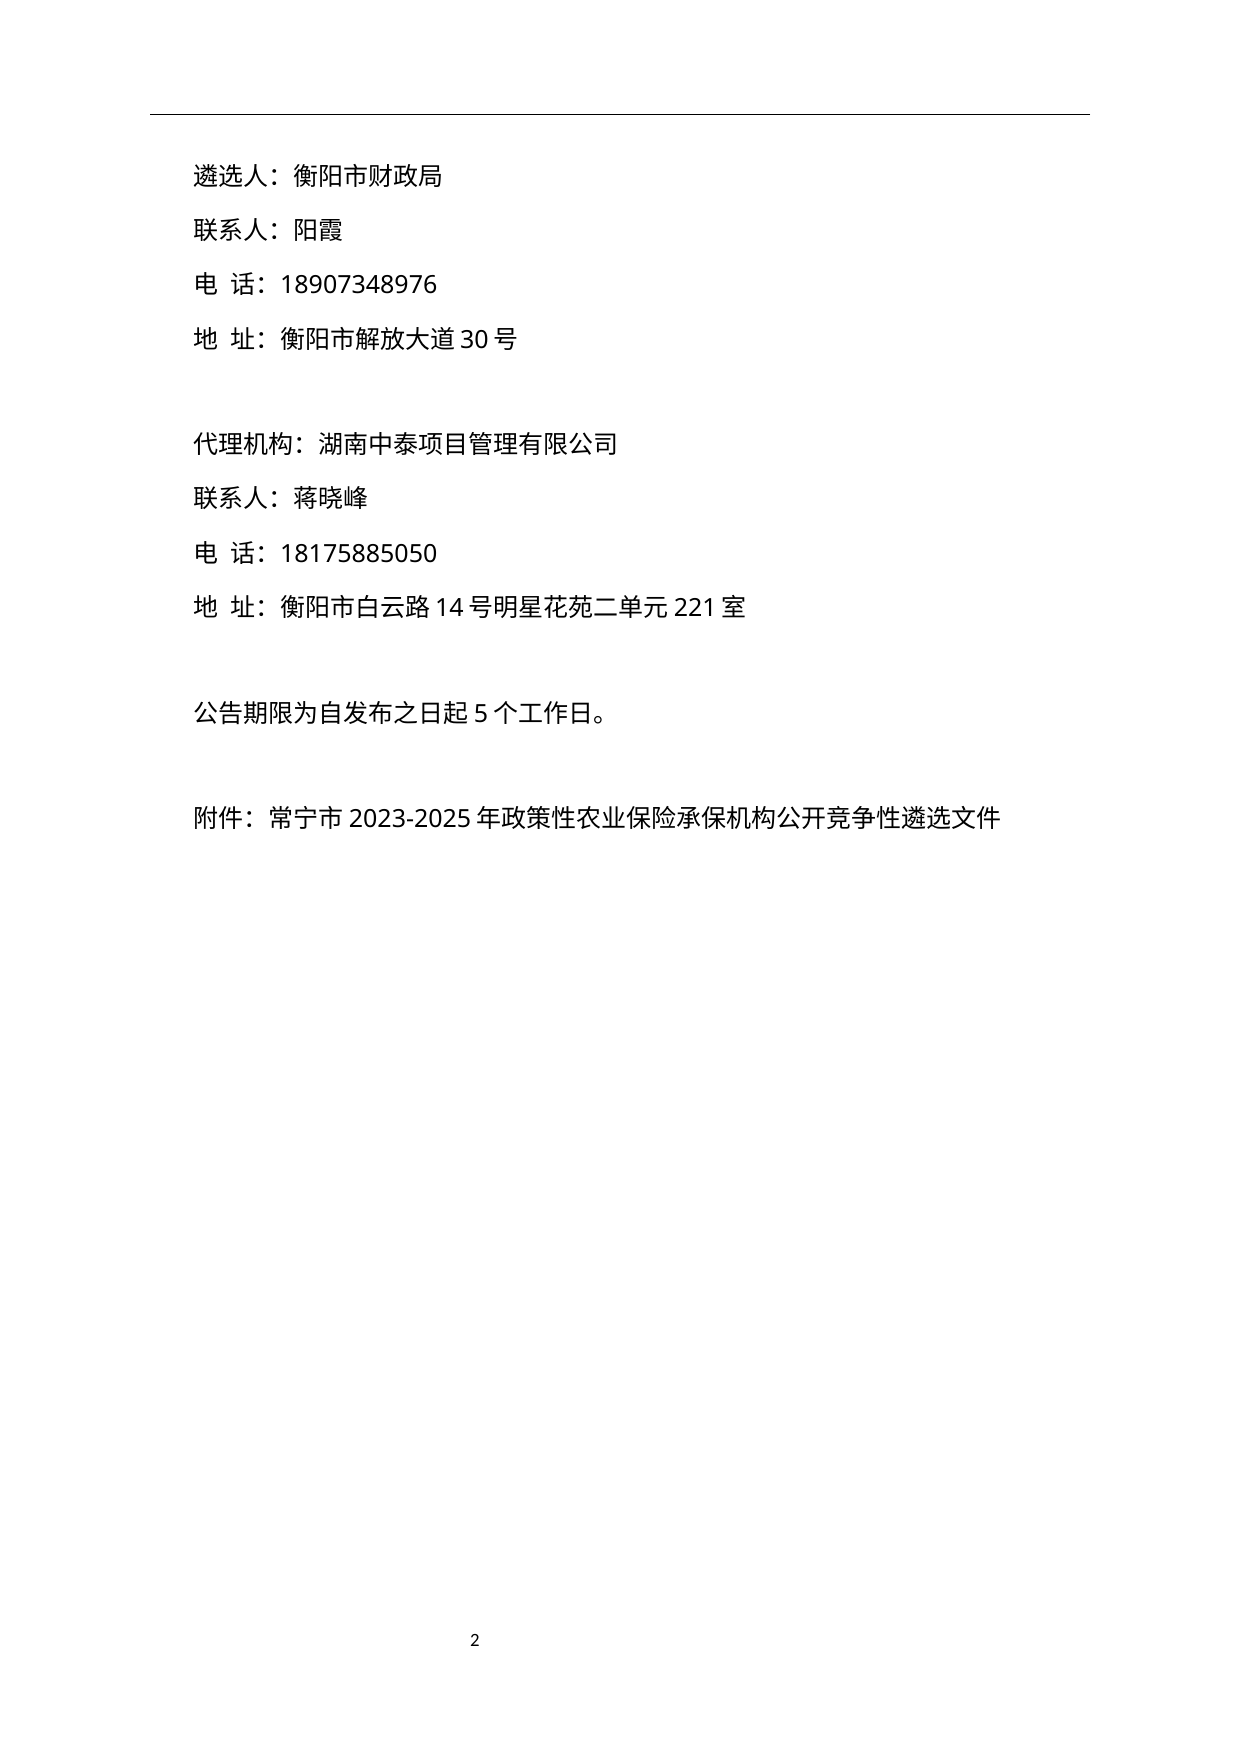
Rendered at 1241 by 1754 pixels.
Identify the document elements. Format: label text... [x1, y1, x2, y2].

text 遴选人：衡阳市财政局 [150, 156, 1090, 192]
text 代理机构：湖南中泰项目管理有限公司 [150, 424, 1090, 461]
text 地 址：衡阳市白云路14号明星花苑二单元221室 [150, 588, 1090, 624]
text 附件：常宁市2023-2025年政策性农业保险承保机构公开竞争性遴选文件 [150, 798, 1090, 835]
text 联系人：蒋晓峰 [150, 479, 1090, 515]
text 电 话：18907348976 [150, 265, 1090, 301]
text 公告期限为自发布之日起5个工作日。 [150, 693, 1090, 729]
text 联系人：阳霞 [150, 210, 1090, 247]
text 地 址：衡阳市解放大道30号 [150, 319, 1090, 355]
text 电 话：18175885050 [150, 533, 1090, 569]
